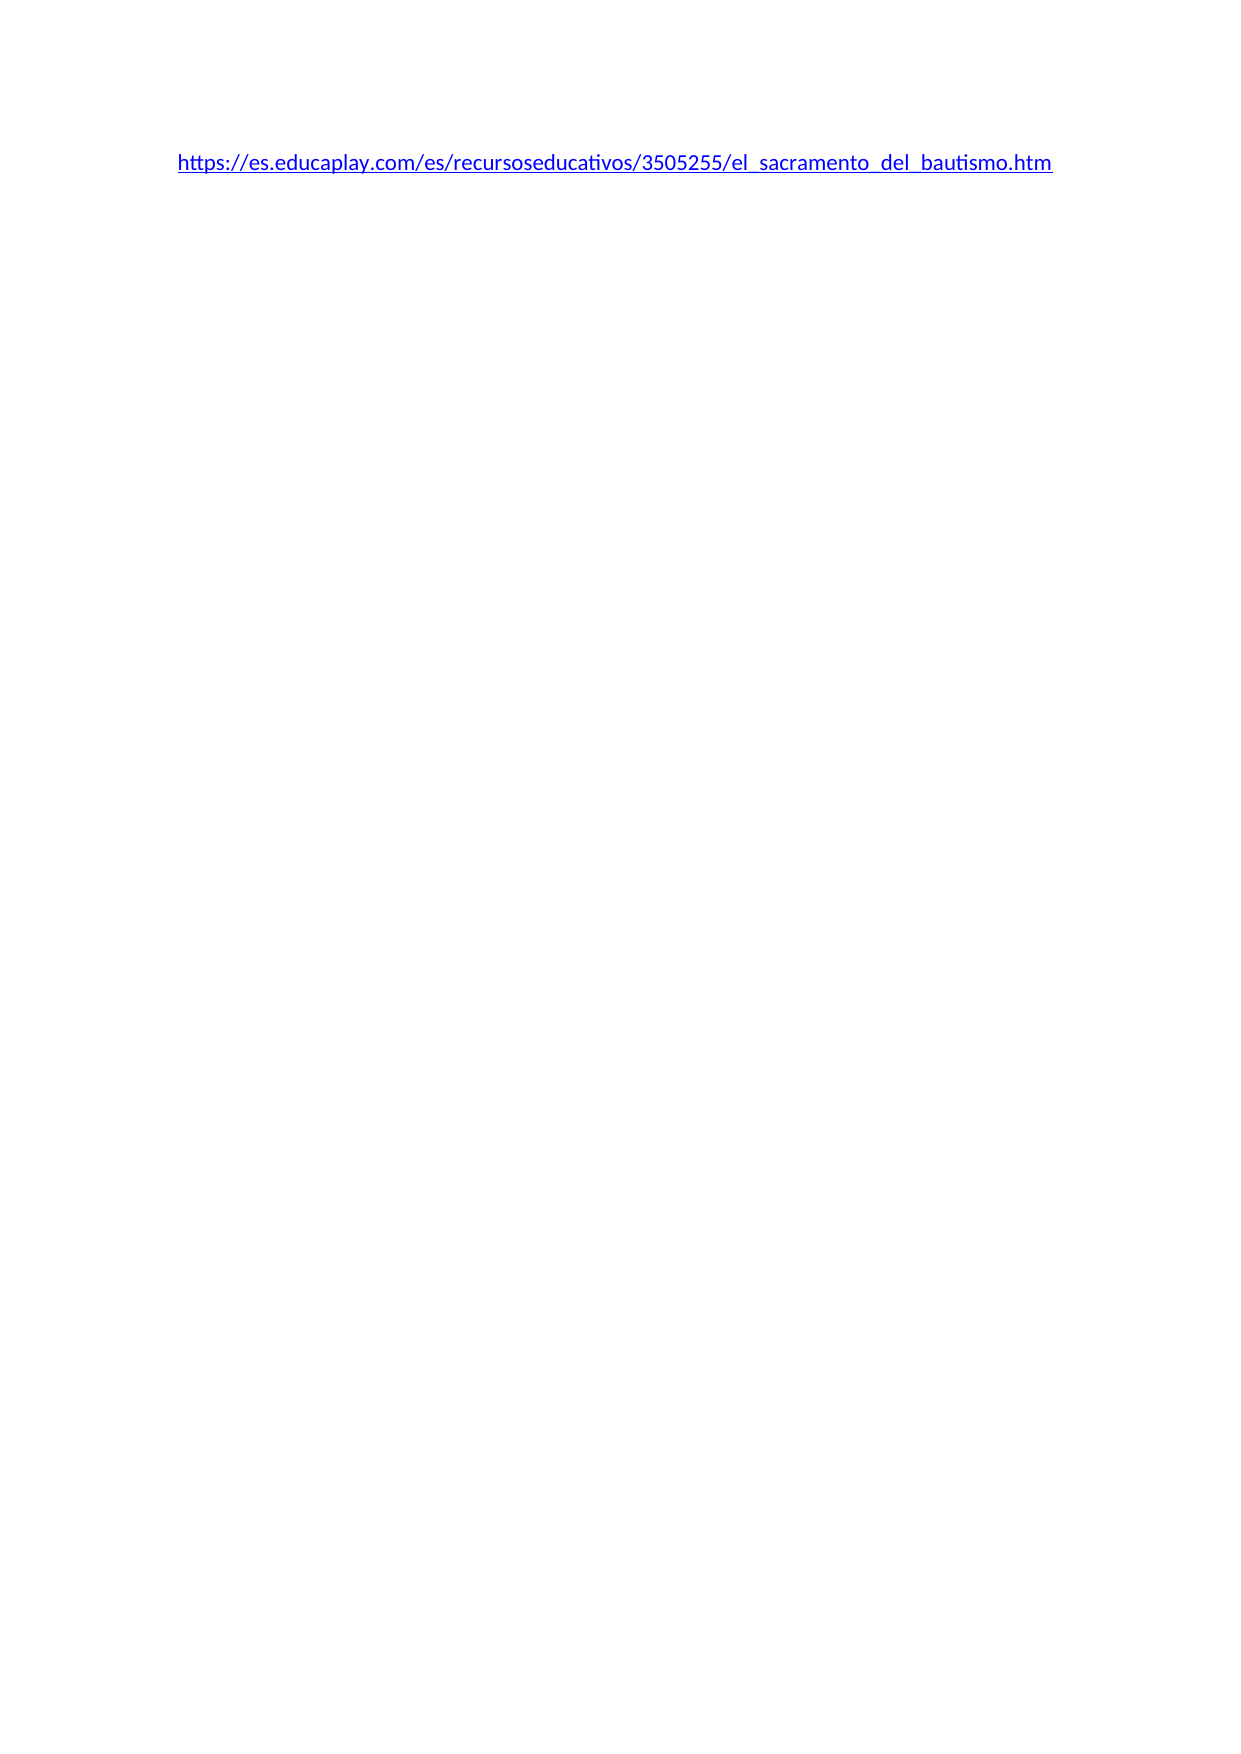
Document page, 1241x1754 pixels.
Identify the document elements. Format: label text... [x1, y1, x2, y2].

text https://es.educaplay.com/es/recursoseducativos/3505255/el_sacramento_del_bautismo.htm [177, 148, 1063, 176]
